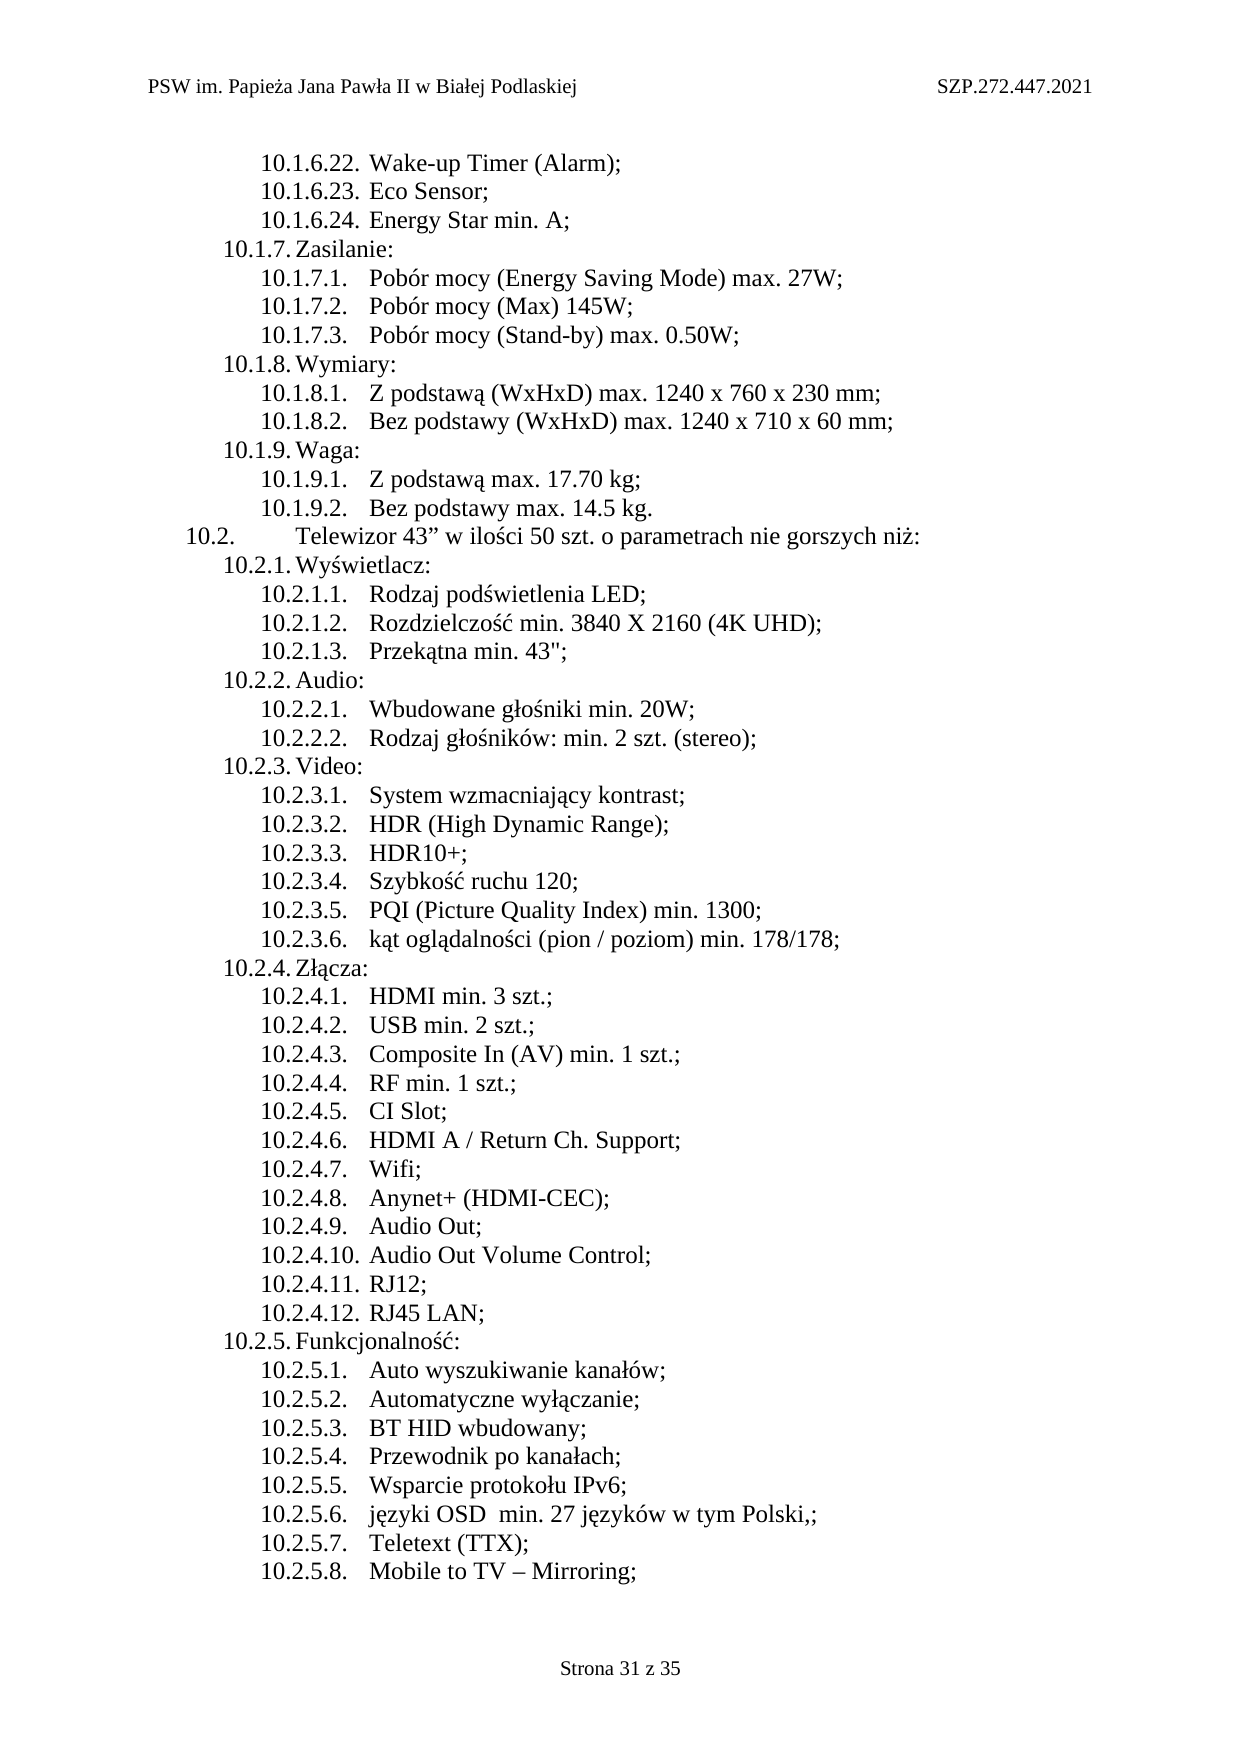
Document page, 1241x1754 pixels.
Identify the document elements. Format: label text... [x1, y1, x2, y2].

list PQI (Picture Quality Index) min. 1300; [260, 895, 1093, 924]
list Bez podstawy (WxHxD) max. 1240 x 710 x 60 mm; [260, 406, 1093, 435]
list Wsparcie protokołu IPv6; [260, 1470, 1093, 1499]
list Wbudowane głośniki min. 20W; [260, 694, 1093, 723]
list Waga: [223, 435, 1093, 464]
list Złącza: [223, 953, 1093, 981]
list BT HID wbudowany; [260, 1413, 1093, 1441]
list Audio Out; [260, 1211, 1093, 1240]
list Mobile to TV – Mirroring; [260, 1556, 1093, 1585]
list Pobór mocy (Max) 145W; [260, 291, 1093, 320]
list USB min. 2 szt.; [260, 1010, 1093, 1039]
list RJ12; [260, 1269, 1093, 1298]
list Zasilanie: [223, 234, 1093, 263]
list Eco Sensor; [260, 176, 1093, 205]
list Video: [223, 751, 1093, 780]
list HDMI A / Return Ch. Support; [260, 1125, 1093, 1154]
list Audio: [223, 665, 1093, 694]
list Energy Star min. A; [260, 205, 1093, 234]
list języki OSD min. 27 języków w tym Polski,; [260, 1499, 1093, 1528]
list Rodzaj podświetlenia LED; [260, 579, 1093, 608]
list HDR10+; [260, 838, 1093, 866]
list Z podstawą (WxHxD) max. 1240 x 760 x 230 mm; [260, 378, 1093, 406]
list Pobór mocy (Energy Saving Mode) max. 27W; [260, 263, 1093, 291]
list Rozdzielczość min. 3840 X 2160 (4K UHD); [260, 608, 1093, 636]
list Szybkość ruchu 120; [260, 866, 1093, 895]
list Teletext (TTX); [260, 1528, 1093, 1556]
list CI Slot; [260, 1096, 1093, 1125]
list Pobór mocy (Stand-by) max. 0.50W; [260, 320, 1093, 349]
list Przewodnik po kanałach; [260, 1441, 1093, 1470]
list HDMI min. 3 szt.; [260, 981, 1093, 1010]
list Wake-up Timer (Alarm); [260, 148, 1093, 176]
list Wyświetlacz: [223, 550, 1093, 579]
list Przekątna min. 43"; [260, 636, 1093, 665]
list Anynet+ (HDMI-CEC); [260, 1183, 1093, 1211]
list HDR (High Dynamic Range); [260, 809, 1093, 838]
list Bez podstawy max. 14.5 kg. [260, 493, 1093, 521]
list Automatyczne wyłączanie; [260, 1384, 1093, 1413]
list System wzmacniający kontrast; [260, 780, 1093, 809]
list RJ45 LAN; [260, 1298, 1093, 1326]
list Wifi; [260, 1154, 1093, 1183]
list Wymiary: [223, 349, 1093, 378]
list Audio Out Volume Control; [260, 1240, 1093, 1269]
list kąt oglądalności (pion / poziom) min. 178/178; [260, 924, 1093, 953]
list Composite In (AV) min. 1 szt.; [260, 1039, 1093, 1068]
list Telewizor 43” w ilości 50 szt. o parametrach nie gorszych niż: [185, 521, 1093, 550]
list Rodzaj głośników: min. 2 szt. (stereo); [260, 723, 1093, 751]
list Z podstawą max. 17.70 kg; [260, 464, 1093, 493]
list Funkcjonalność: [223, 1326, 1093, 1355]
list Auto wyszukiwanie kanałów; [260, 1355, 1093, 1384]
list RF min. 1 szt.; [260, 1068, 1093, 1096]
